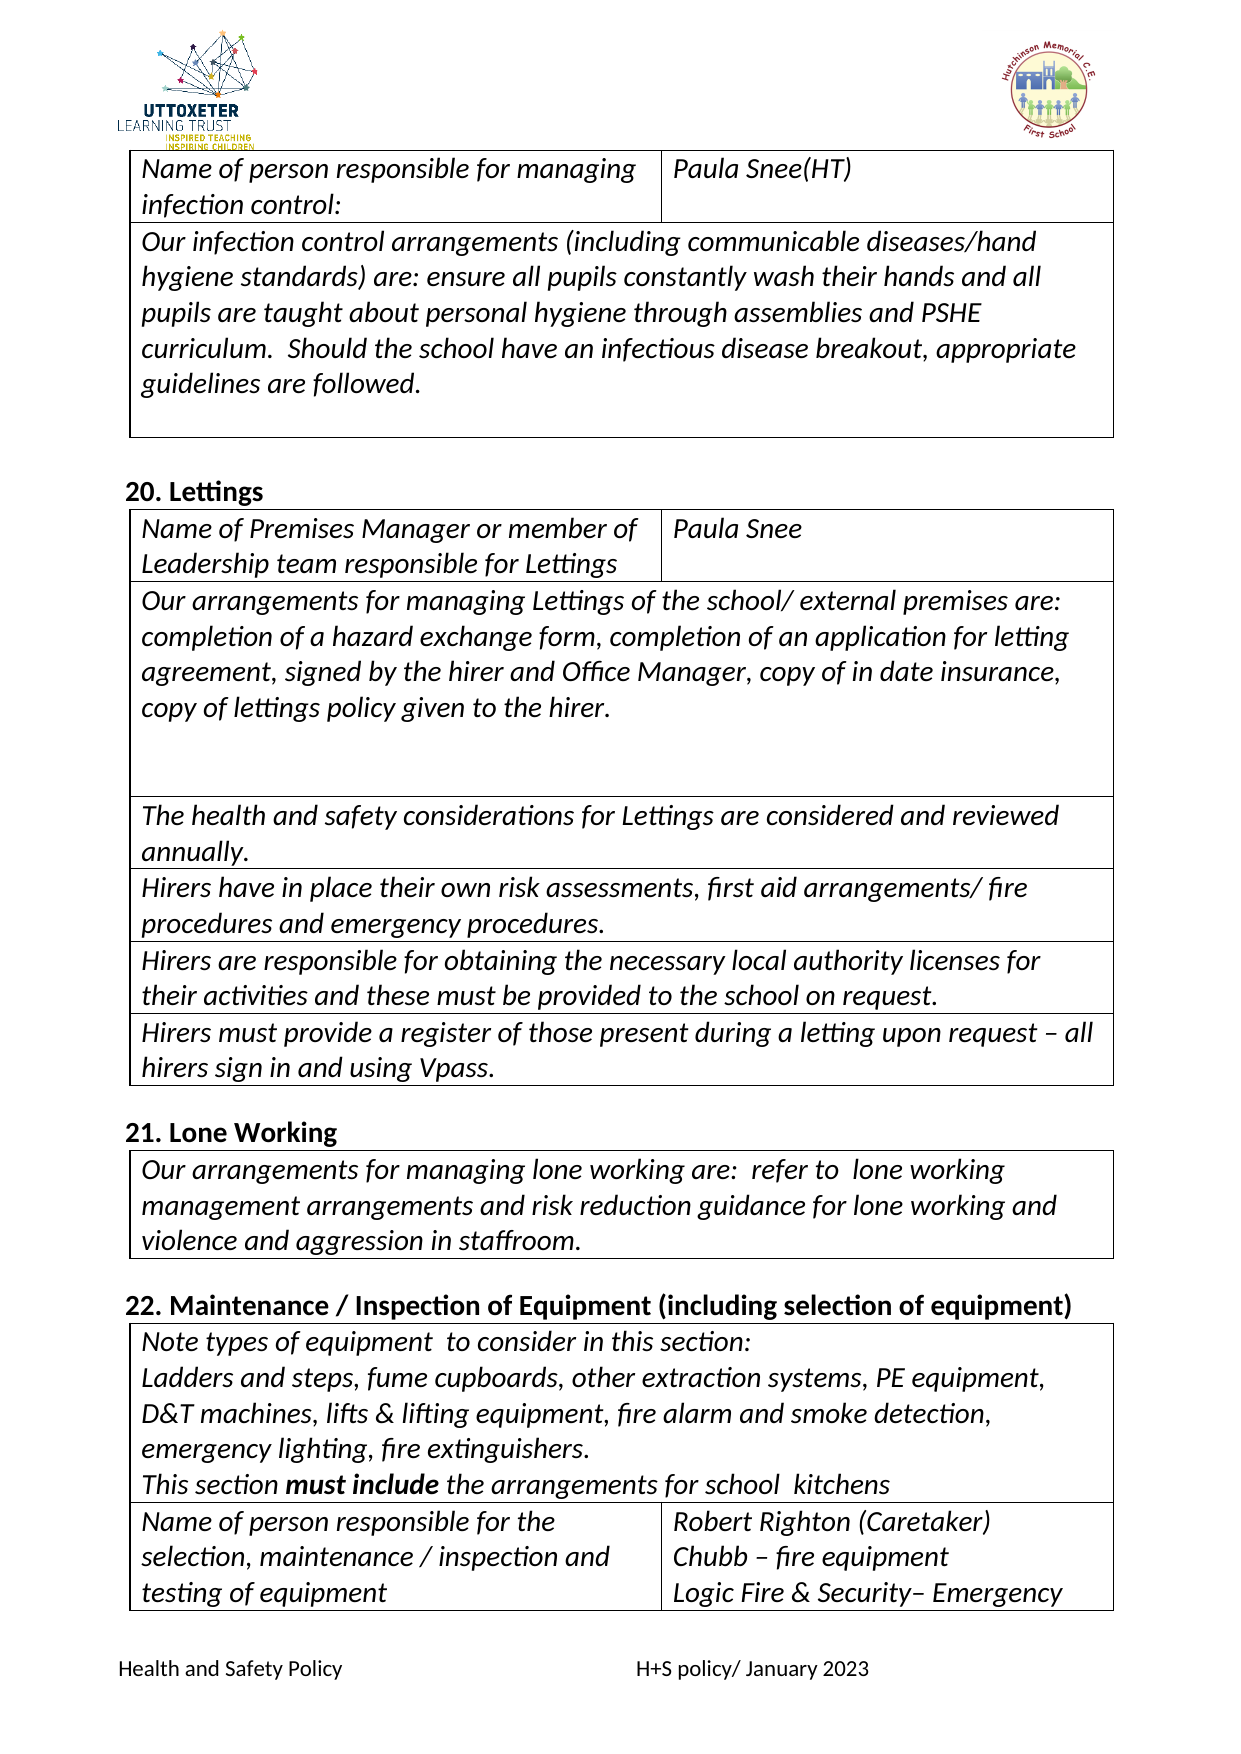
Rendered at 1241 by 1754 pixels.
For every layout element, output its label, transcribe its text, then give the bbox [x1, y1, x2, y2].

list Lettings [125, 473, 1122, 509]
picture [118, 29, 258, 150]
table_cell Hirers have in place their own risk assessments, first aid arrangements/ fire procedures and emergency procedures. [131, 869, 1113, 941]
list Maintenance / Inspection of Equipment (including selection of equipment) [125, 1287, 1122, 1322]
table_header Paula Snee(HT) [662, 151, 1113, 222]
table_header Our arrangements for managing lone working are: refer to lone working management arrangements and risk reduction guidance for lone working and violence and aggression in staffroom. [131, 1151, 1113, 1258]
table_cell Our infection control arrangements (including communicable diseases/hand hygiene standards) are: ensure all pupils constantly wash their hands and all pupils are taught about personal hygiene through assemblies and PSHE curriculum. Should the school have an infectious disease breakout, appropriate guidelines are followed. [131, 223, 1113, 437]
picture [981, 30, 1116, 150]
table_cell Our arrangements for managing Lettings of the school/ external premises are: completion of a hazard exchange form, completion of an application for letting agreement, signed by the hirer and Office Manager, copy of in date insurance, copy of lettings policy given to the hirer. [131, 582, 1113, 796]
table_cell The health and safety considerations for Lettings are considered and reviewed annually. [131, 797, 1113, 868]
table_header Name of person responsible for managing infection control: [131, 151, 661, 222]
table_cell Hirers are responsible for obtaining the necessary local authority licenses for their activities and these must be provided to the school on request. [131, 942, 1113, 1013]
table_cell Hirers must provide a register of those present during a letting upon request – all hirers sign in and using Vpass. [131, 1014, 1113, 1085]
table_cell Name of person responsible for the selection, maintenance / inspection and testing of equipment [131, 1503, 661, 1609]
list Lone Working [125, 1114, 1122, 1150]
table_header Name of Premises Manager or member of Leadership team responsible for Lettings [131, 510, 661, 581]
table_header Note types of equipment to consider in this section: Ladders and steps, fume cupboards, other extraction systems, PE equipment, D&T machines, lifts & lifting equipment, fire alarm and smoke detection, emergency lighting, fire extinguishers. This section must include the arrangements for school kitchens [131, 1324, 1113, 1502]
table_header Paula Snee [662, 510, 1113, 581]
